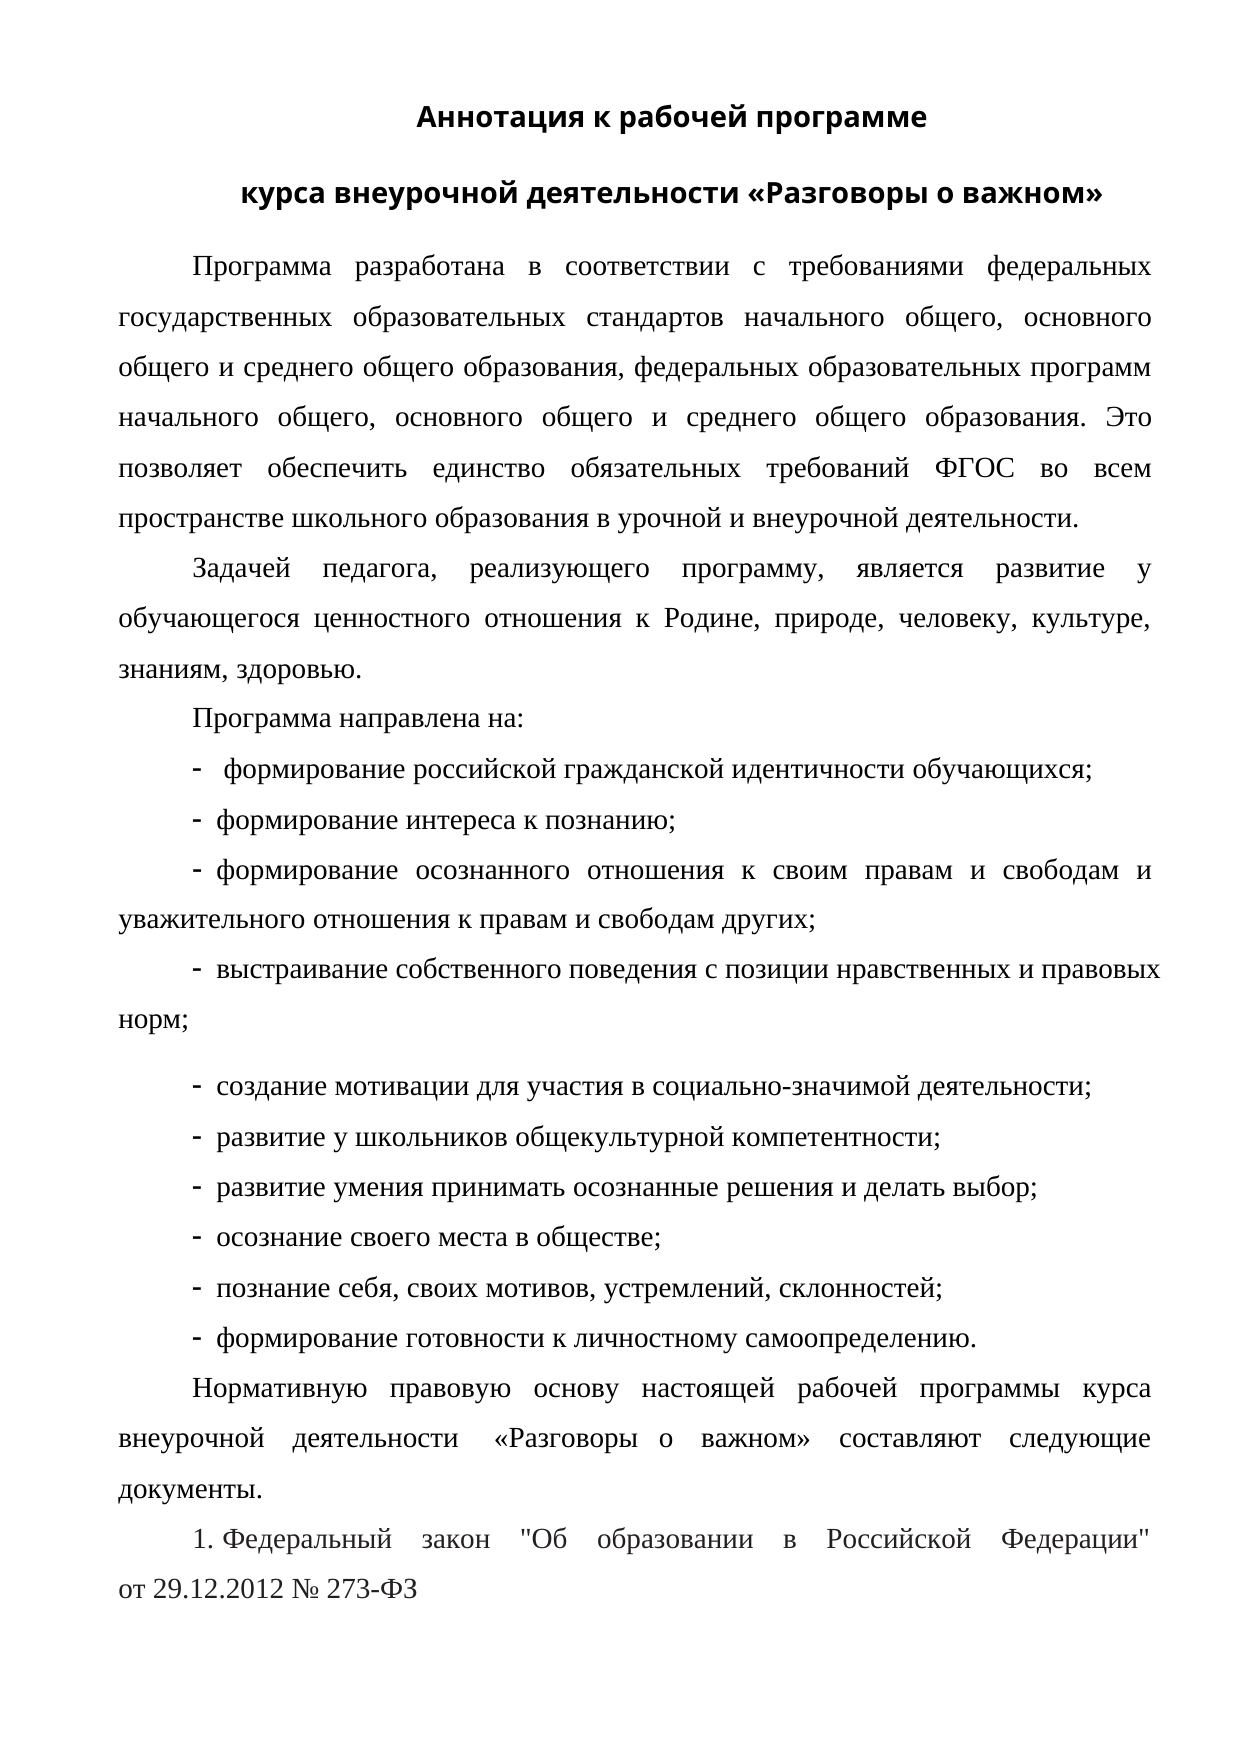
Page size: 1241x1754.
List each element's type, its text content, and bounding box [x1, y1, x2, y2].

text Нормативную правовую основу настоящей рабочей программы курса [192, 1370, 1167, 1404]
list выстраивание собственного поведения с позиции нравственных и правовых [192, 951, 1167, 985]
list развитие у школьников общекультурной компетентности; [192, 1119, 1167, 1152]
list познание себя, своих мотивов, устремлений, склонностей; [192, 1270, 1167, 1303]
list формирование российской гражданской идентичности обучающихся; [192, 752, 1167, 785]
list формирование готовности к личностному самоопределению. [192, 1320, 1167, 1354]
text Программа разработана в соответствии с требованиями федеральных государственных образовательных стандартов начального общего, основного общего и среднего общего образования, федеральных образовательных программ начального общего, основного общего и среднего общего образования. Это позволяет обеспечить единство обязательных требований ФГОС во всем пространстве школьного образования в урочной и внеурочной деятельности. [118, 248, 1152, 533]
text норм; [118, 1001, 189, 1035]
text Программа направлена на: [192, 701, 1167, 735]
text курса внеурочной деятельности «Разговоры о важном» [118, 172, 1152, 212]
list формирование интереса к познанию; [192, 802, 1167, 836]
list развитие умения принимать осознанные решения и делать выбор; [192, 1169, 1167, 1203]
list Федеральный закон "Об образовании в Российской Федерации" от 29.12.2012 № 273-ФЗ [118, 1521, 1151, 1605]
text внеурочной деятельности «Разговоры о важном» составляют следующие документы. [118, 1421, 1152, 1504]
list создание мотивации для участия в социально-значимой деятельности; [192, 1068, 1167, 1102]
list формирование осознанного отношения к своим правам и свободам и уважительного отношения к правам и свободам других; [118, 852, 1152, 935]
text Аннотация к рабочей программе [118, 96, 1152, 136]
list осознание своего места в обществе; [192, 1219, 1167, 1253]
text Задачей педагога, реализующего программу, является развитие у обучающегося ценностного отношения к Родине, природе, человеку, культуре, знаниям, здоровью. [118, 550, 1152, 684]
